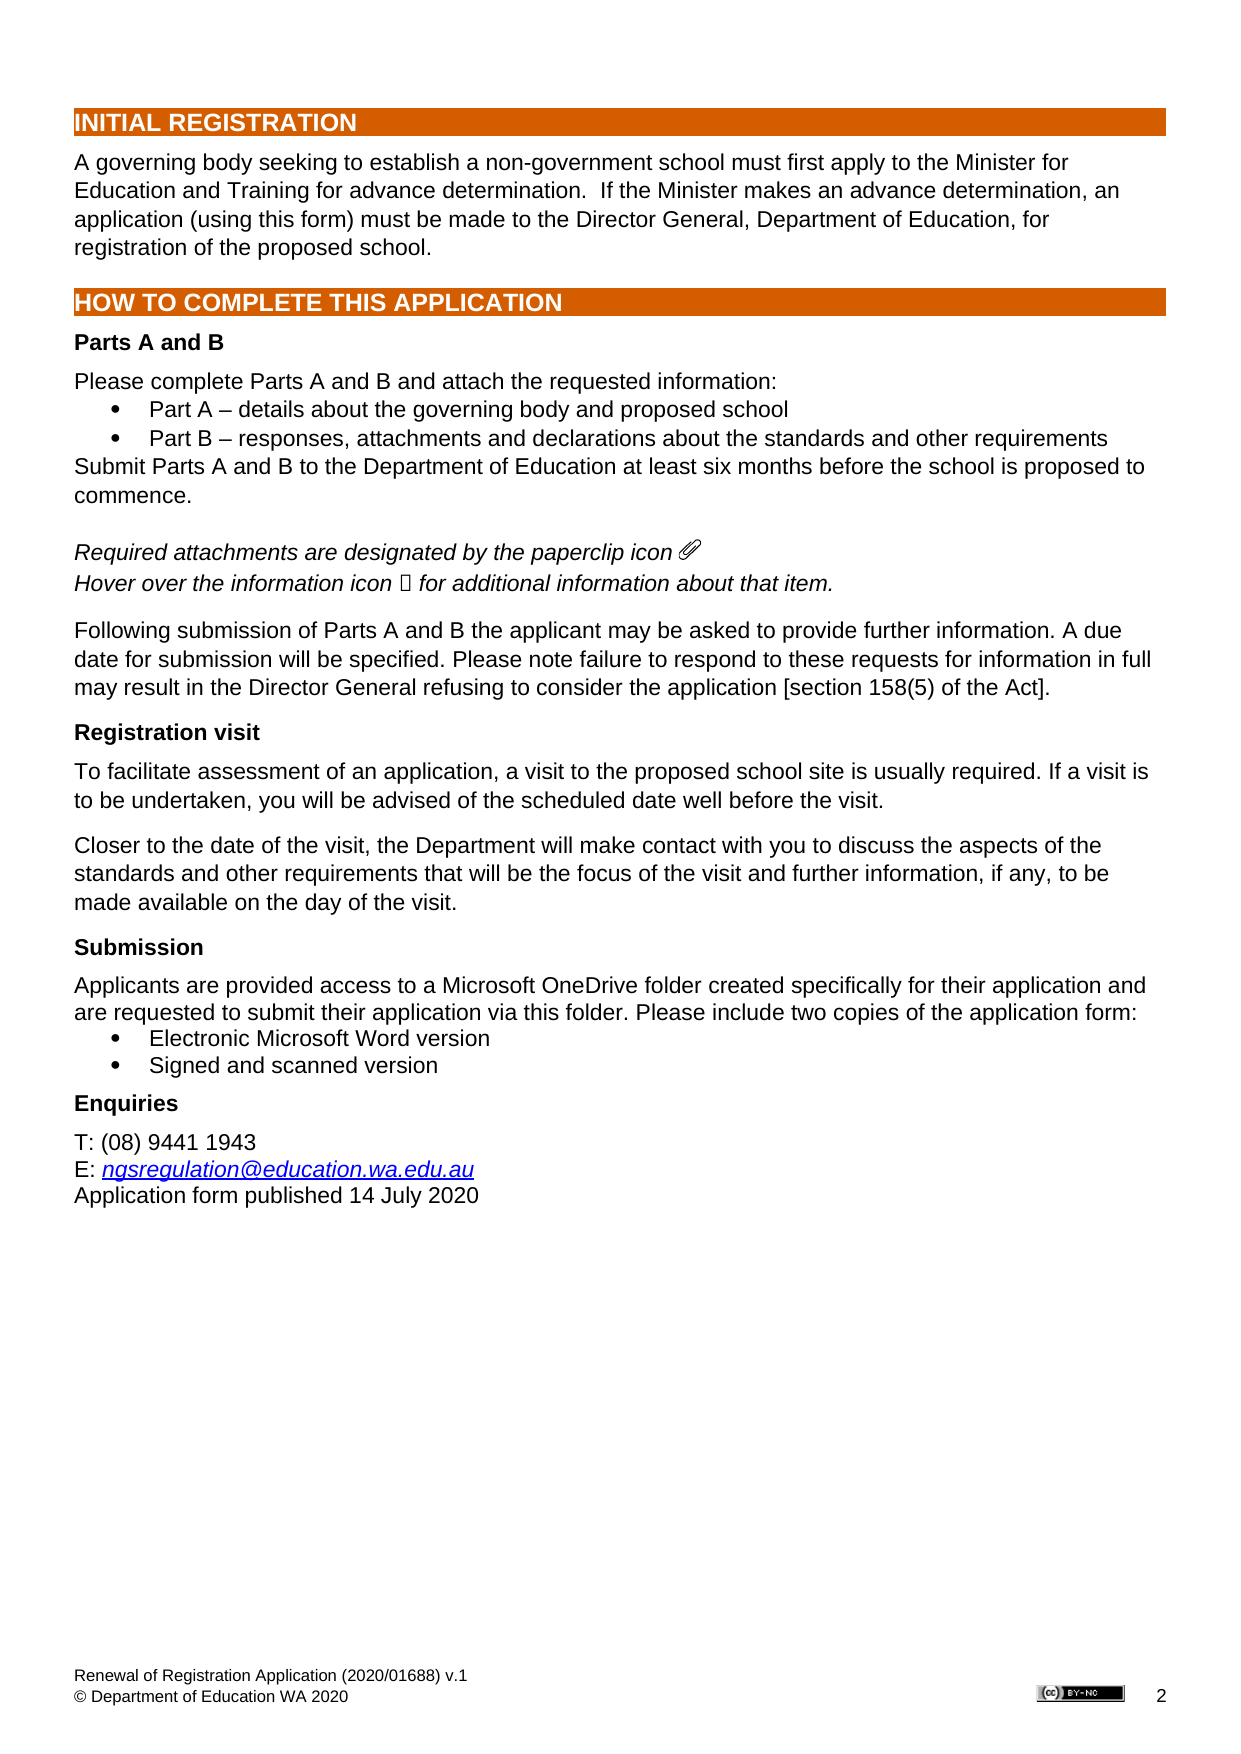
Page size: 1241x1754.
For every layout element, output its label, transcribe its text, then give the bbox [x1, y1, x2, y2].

list Electronic Microsoft Word version [111, 1025, 1166, 1052]
text initial REGISTRATION [74, 108, 1166, 136]
text Registration visit [74, 719, 1166, 746]
text A governing body seeking to establish a non-government school must first apply to the Minister for Education and Training for advance determination. If the Minister makes an advance determination, an application (using this form) must be made to the Director General, Department of Education, for registration of the proposed school. [74, 149, 1166, 261]
picture [1036, 1685, 1125, 1702]
text Enquiries [74, 1090, 1166, 1117]
picture [678, 539, 702, 560]
text E: ngsregulation@education.wa.edu.au [74, 1156, 1166, 1182]
text Application form published 14 July 2020 [74, 1182, 1166, 1208]
text Submit Parts A and B to the Department of Education at least six months before the school is proposed to commence. [74, 453, 1166, 508]
text Submission [74, 934, 1166, 960]
text To facilitate assessment of an application, a visit to the proposed school site is usually required. If a visit is to be undertaken, you will be advised of the scheduled date well before the visit. [74, 758, 1166, 813]
text Please complete Parts A and B and attach the requested information: [74, 368, 1166, 394]
text Parts A and B [74, 329, 1166, 355]
list Part A – details about the governing body and proposed school [111, 396, 1166, 423]
text Hover over the information icon  for additional information about that item. [74, 567, 1166, 598]
text HOW TO COMPLETE THIS APPLICATION [74, 288, 1166, 316]
list Signed and scanned version [111, 1052, 1166, 1078]
list Part B – responses, attachments and declarations about the standards and other requirements [111, 425, 1166, 451]
text T: (08) 9441 1943 [74, 1129, 1166, 1156]
text Following submission of Parts A and B the applicant may be asked to provide further information. A due date for submission will be specified. Please note failure to respond to these requests for information in full may result in the Director General refusing to consider the application [section 158(5) of the Act]. [74, 617, 1166, 701]
text Applicants are provided access to a Microsoft OneDrive folder created specifically for their application and are requested to submit their application via this folder. Please include two copies of the application form: [74, 972, 1166, 1025]
text Closer to the date of the visit, the Department will make contact with you to discuss the aspects of the standards and other requirements that will be the focus of the visit and further information, if any, to be made available on the day of the visit. [74, 832, 1166, 915]
text Required attachments are designated by the paperclip icon [74, 538, 1166, 565]
